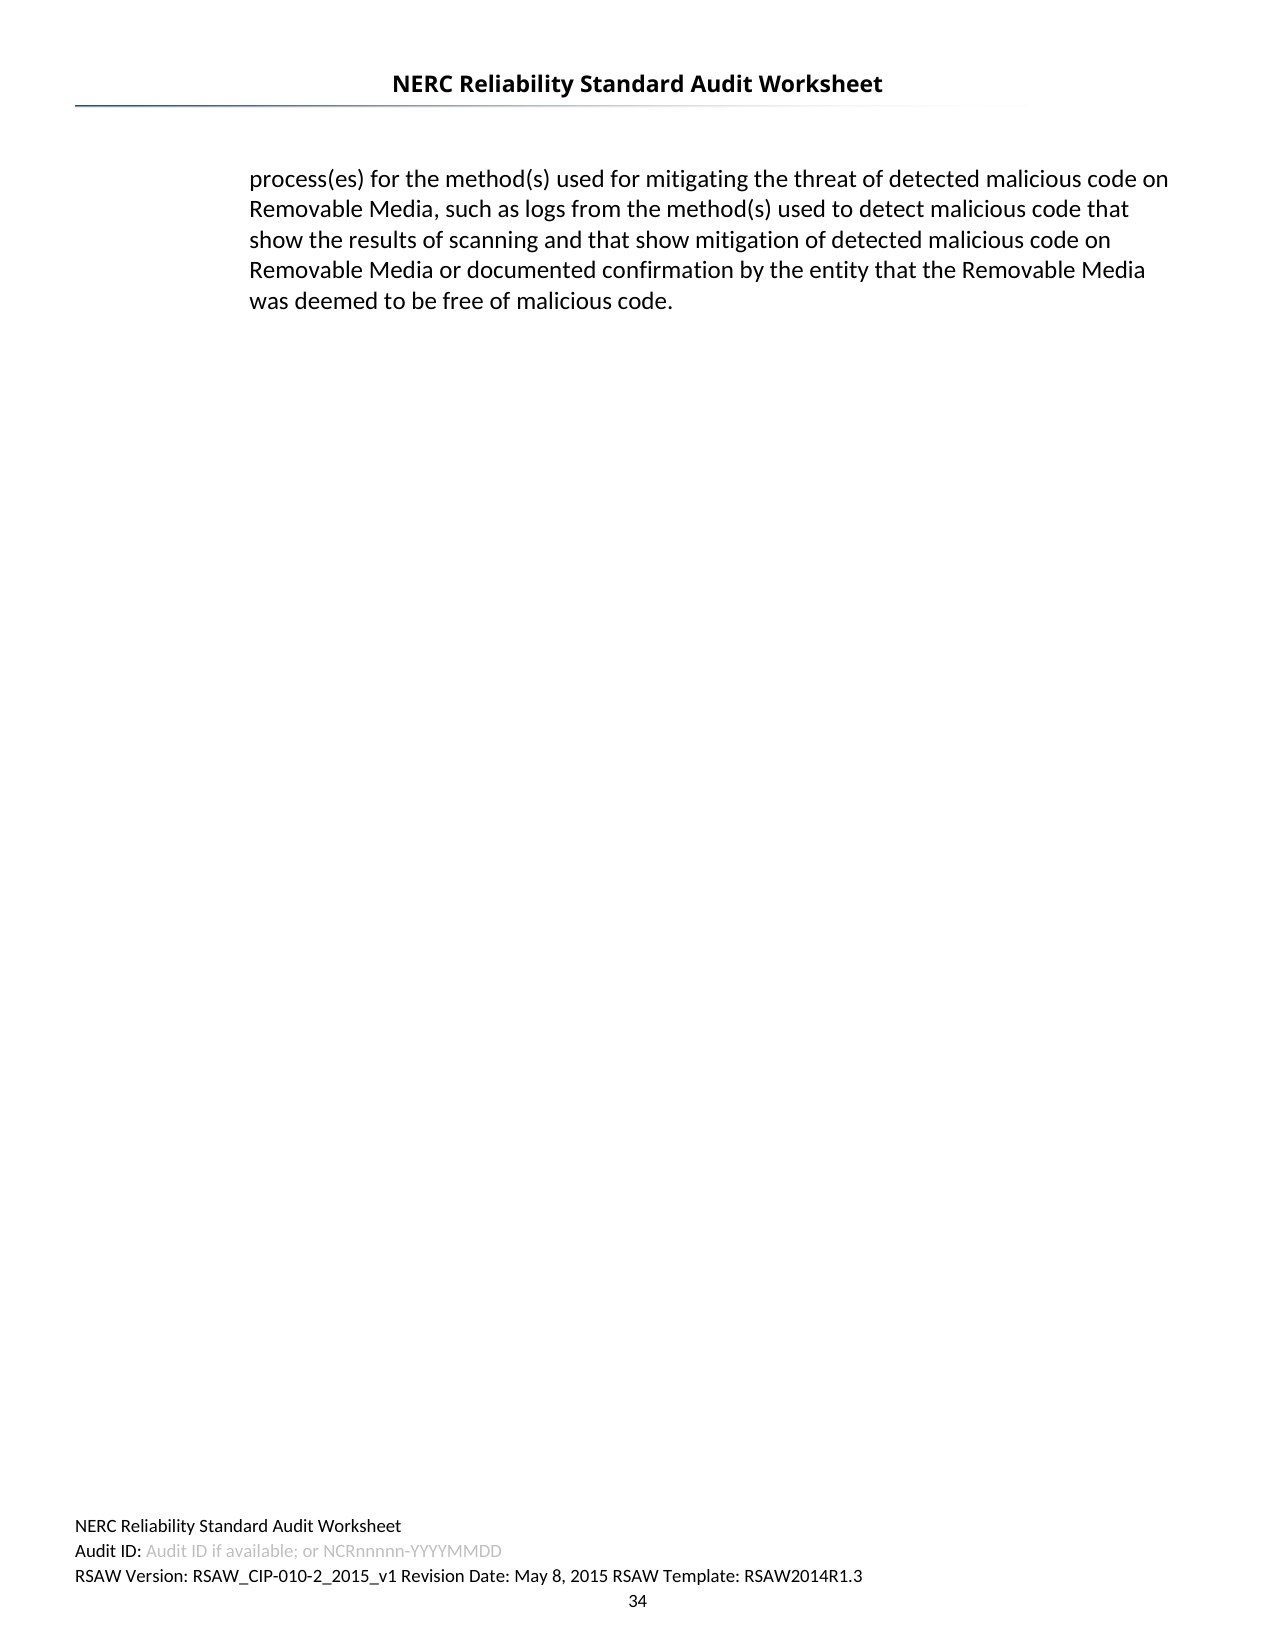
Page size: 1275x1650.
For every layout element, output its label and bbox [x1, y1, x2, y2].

text [127, 163, 1183, 316]
picture [75, 105, 1052, 114]
